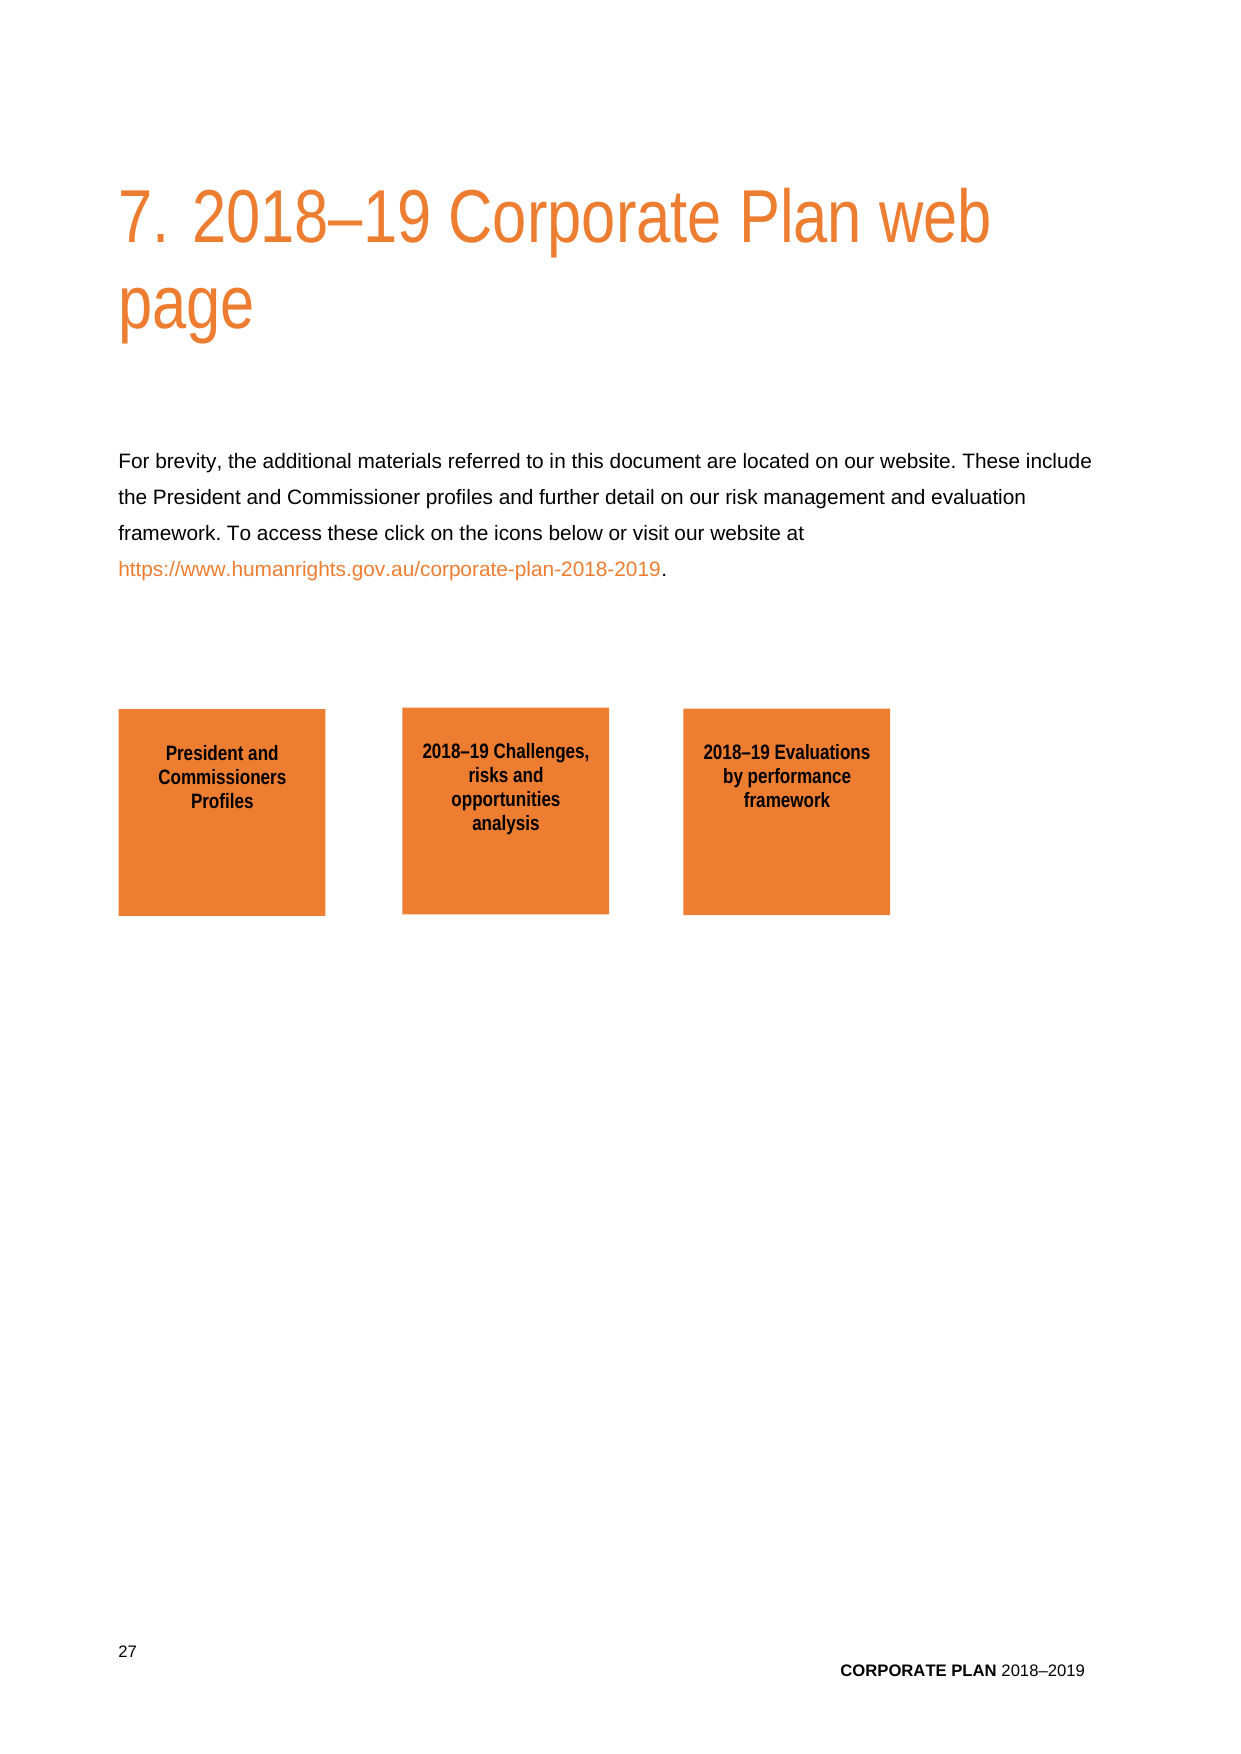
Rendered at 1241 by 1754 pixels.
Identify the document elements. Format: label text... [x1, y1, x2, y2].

text For brevity, the additional materials referred to in this document are located on our website. These include the President and Commissioner profiles and further detail on our risk management and evaluation framework. To access these click on the icons below or visit our website at https://www.humanrights.gov.au/corporate-plan-2018-2019. [118, 449, 1122, 581]
subtitle 7. 2018–19 Corporate Plan web page [118, 173, 1122, 345]
